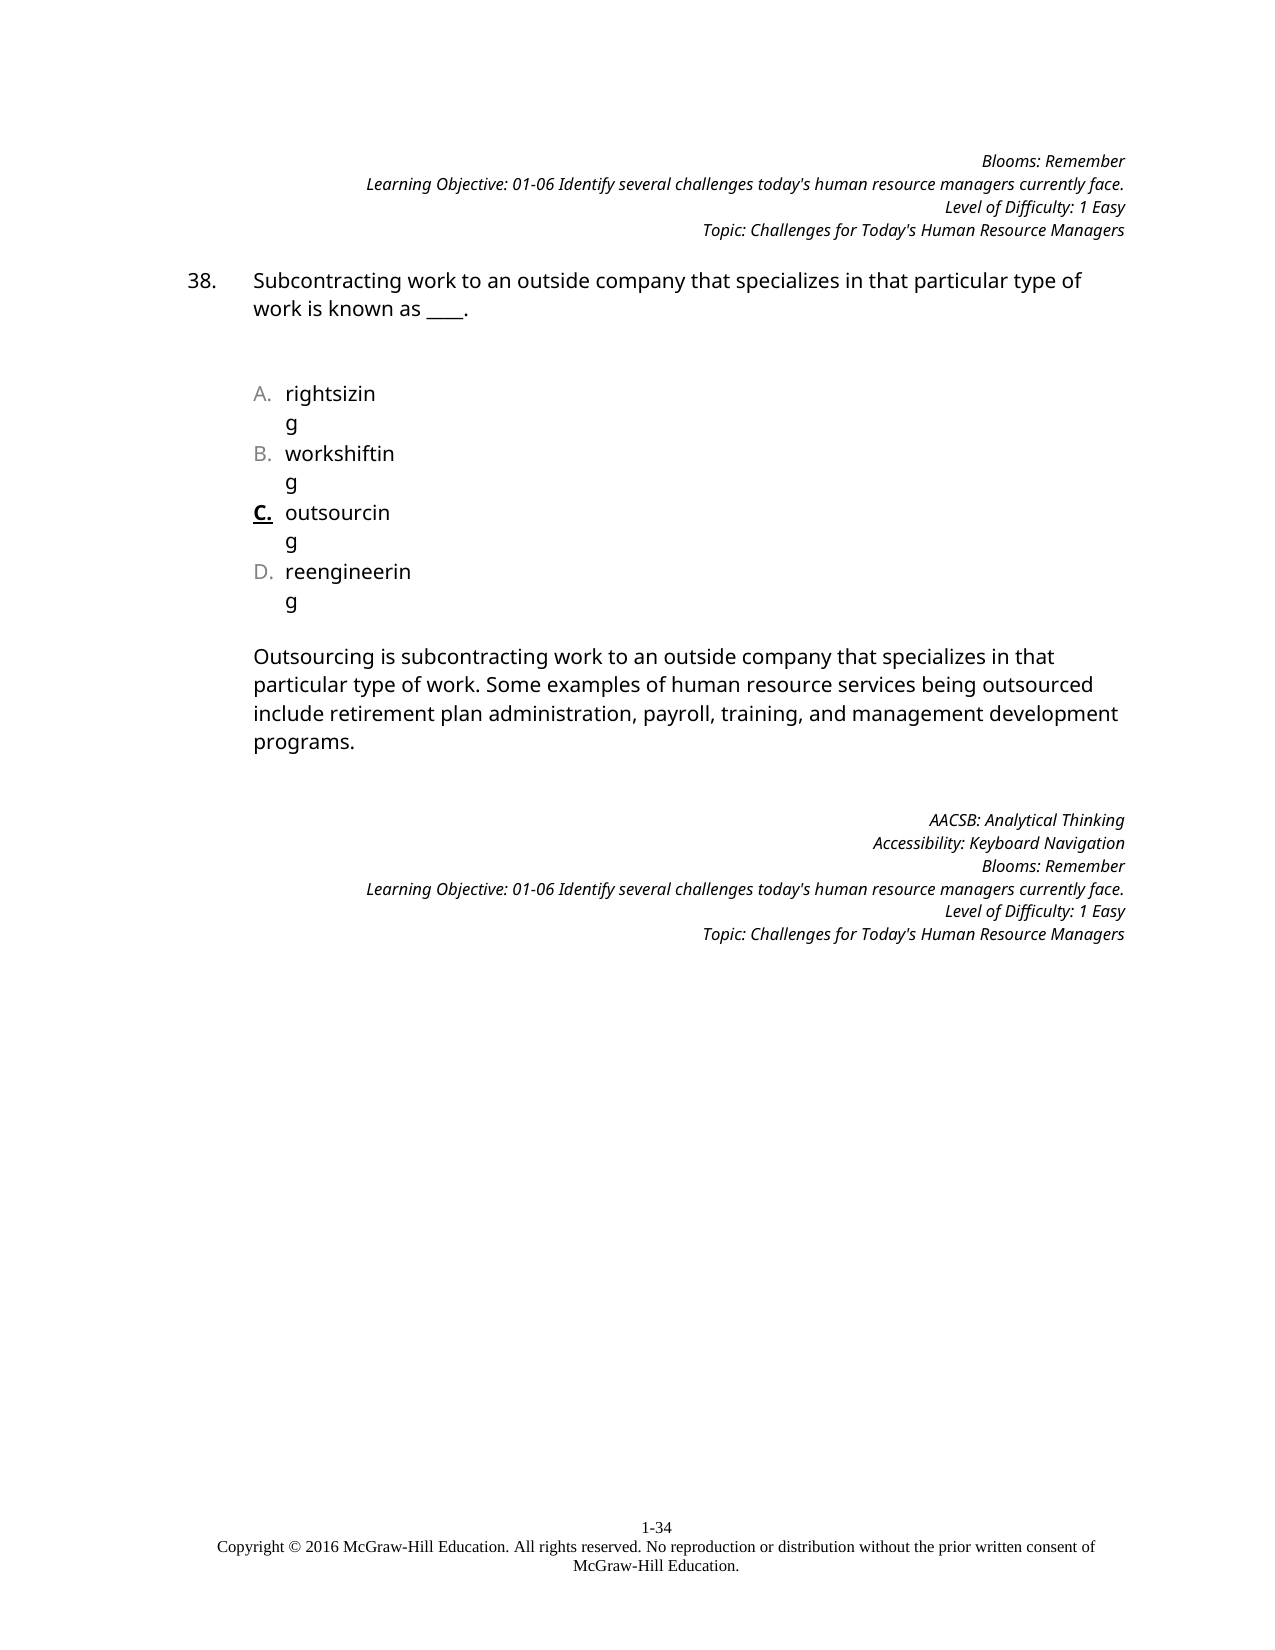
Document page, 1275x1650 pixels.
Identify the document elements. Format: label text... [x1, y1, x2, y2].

table_header Subcontracting work to an outside company that specializes in that particular type of work is known as ____. Outsourcing is subcontracting work to an outside company that specializes in that particular type of work. Some examples of human resource services being outsourced include retirement plan administration, payroll, training, and management development programs. [253, 266, 1125, 783]
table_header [188, 150, 1125, 263]
table_header 38. [188, 266, 253, 783]
